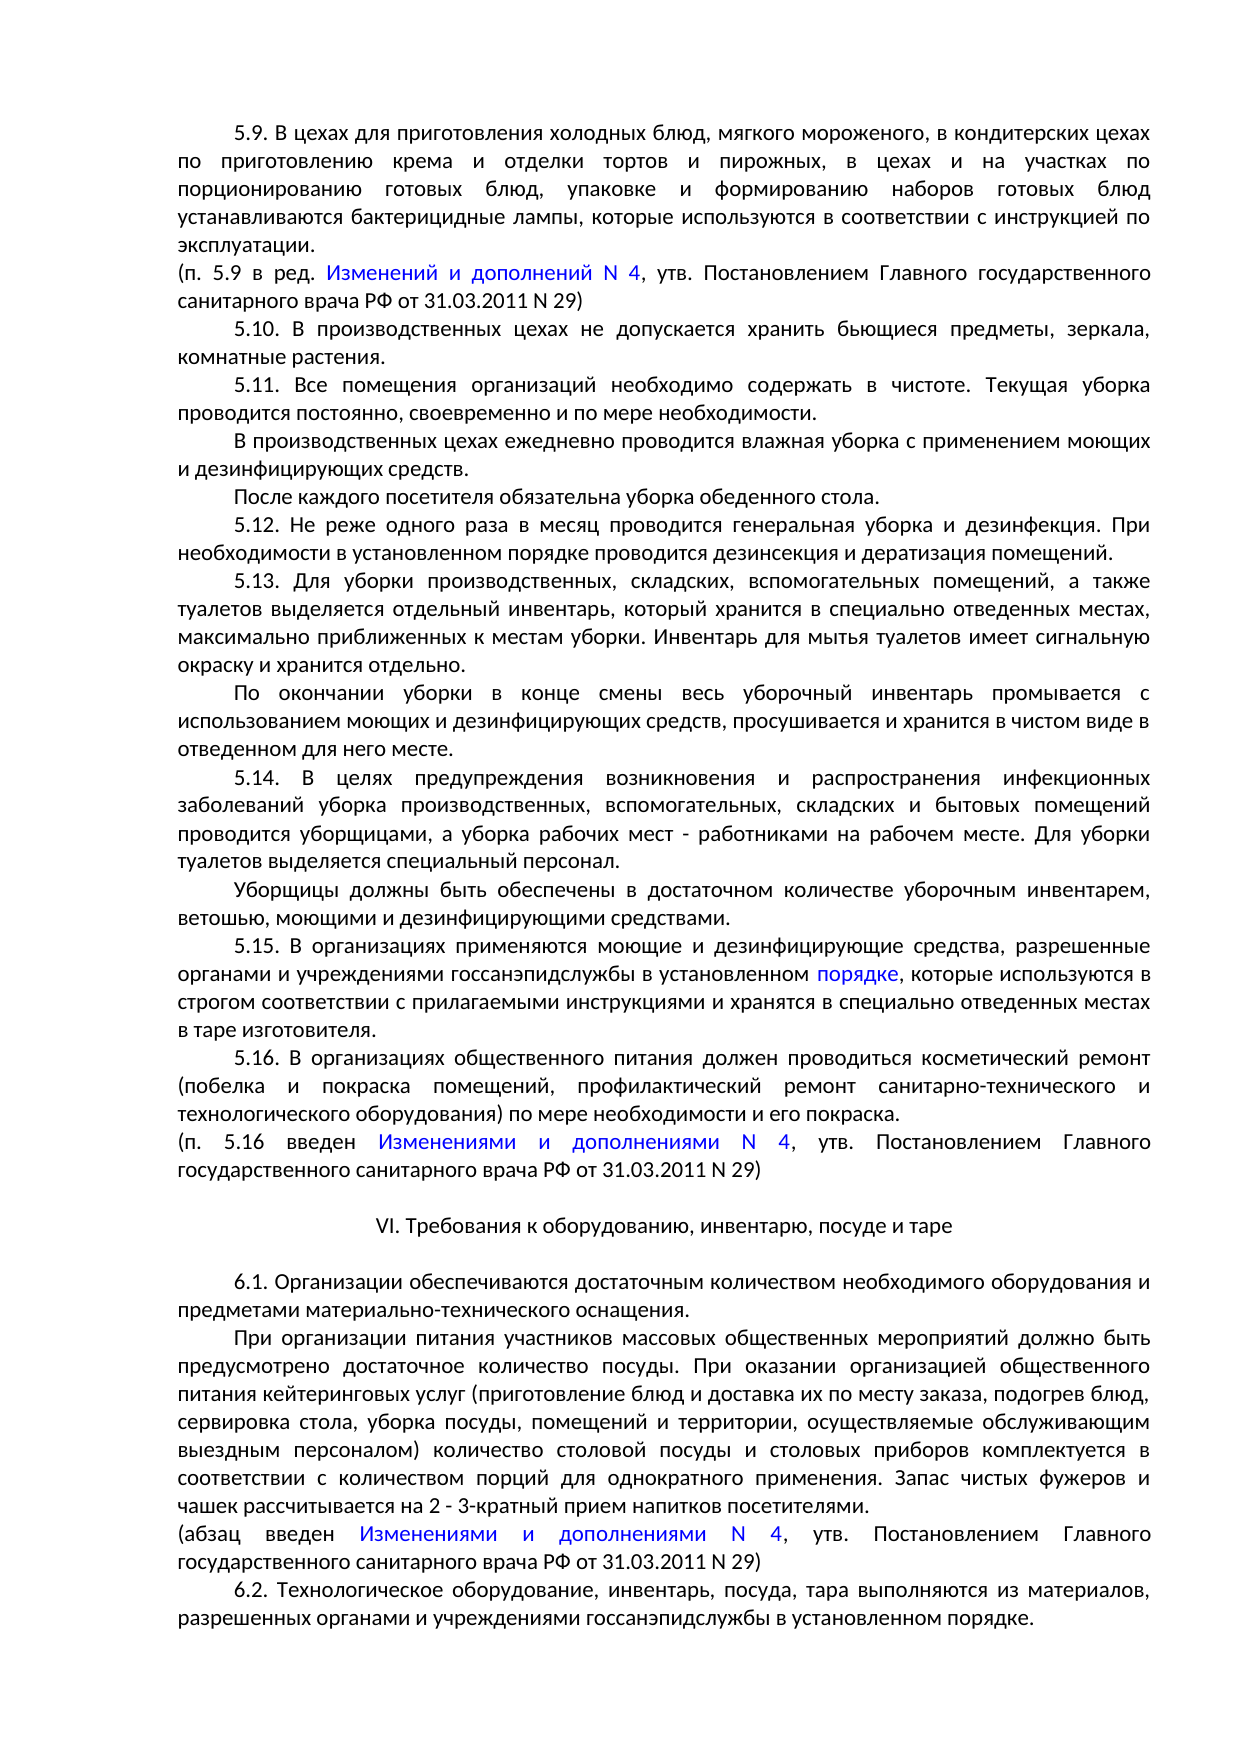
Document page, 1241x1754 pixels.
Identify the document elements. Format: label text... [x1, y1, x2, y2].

text При организации питания участников массовых общественных мероприятий должно быть предусмотрено достаточное количество посуды. При оказании организацией общественного питания кейтеринговых услуг (приготовление блюд и доставка их по месту заказа, подогрев блюд, сервировка стола, уборка посуды, помещений и территории, осуществляемые обслуживающим выездным персоналом) количество столовой посуды и столовых приборов комплектуется в соответствии с количеством порций для однократного применения. Запас чистых фужеров и чашек рассчитывается на 2 - 3-кратный прием напитков посетителями. [177, 1323, 1152, 1519]
text 5.12. Не реже одного раза в месяц проводится генеральная уборка и дезинфекция. При необходимости в установленном порядке проводится дезинсекция и дератизация помещений. [177, 510, 1152, 566]
text 5.11. Все помещения организаций необходимо содержать в чистоте. Текущая уборка проводится постоянно, своевременно и по мере необходимости. [177, 370, 1152, 426]
text 6.1. Организации обеспечиваются достаточным количеством необходимого оборудования и предметами материально-технического оснащения. [177, 1267, 1152, 1323]
text 5.13. Для уборки производственных, складских, вспомогательных помещений, а также туалетов выделяется отдельный инвентарь, который хранится в специально отведенных местах, максимально приближенных к местам уборки. Инвентарь для мытья туалетов имеет сигнальную окраску и хранится отдельно. [177, 566, 1152, 678]
text 5.14. В целях предупреждения возникновения и распространения инфекционных заболеваний уборка производственных, вспомогательных, складских и бытовых помещений проводится уборщицами, а уборка рабочих мест - работниками на рабочем месте. Для уборки туалетов выделяется специальный персонал. [177, 763, 1152, 875]
text Уборщицы должны быть обеспечены в достаточном количестве уборочным инвентарем, ветошью, моющими и дезинфицирующими средствами. [177, 875, 1152, 931]
text (абзац введен Изменениями и дополнениями N 4, утв. Постановлением Главного государственного санитарного врача РФ от 31.03.2011 N 29) [177, 1519, 1152, 1575]
text VI. Требования к оборудованию, инвентарю, посуде и таре [177, 1211, 1152, 1239]
text После каждого посетителя обязательна уборка обеденного стола. [177, 482, 1152, 510]
text 5.10. В производственных цехах не допускается хранить бьющиеся предметы, зеркала, комнатные растения. [177, 314, 1152, 370]
text 6.2. Технологическое оборудование, инвентарь, посуда, тара выполняются из материалов, разрешенных органами и учреждениями госсанэпидслужбы в установленном порядке. [177, 1575, 1152, 1631]
text 5.16. В организациях общественного питания должен проводиться косметический ремонт (побелка и покраска помещений, профилактический ремонт санитарно-технического и технологического оборудования) по мере необходимости и его покраска. [177, 1043, 1152, 1127]
text (п. 5.9 в ред. Изменений и дополнений N 4, утв. Постановлением Главного государственного санитарного врача РФ от 31.03.2011 N 29) [177, 258, 1152, 314]
text (п. 5.16 введен Изменениями и дополнениями N 4, утв. Постановлением Главного государственного санитарного врача РФ от 31.03.2011 N 29) [177, 1127, 1152, 1183]
text По окончании уборки в конце смены весь уборочный инвентарь промывается с использованием моющих и дезинфицирующих средств, просушивается и хранится в чистом виде в отведенном для него месте. [177, 678, 1152, 763]
text 5.15. В организациях применяются моющие и дезинфицирующие средства, разрешенные органами и учреждениями госсанэпидслужбы в установленном порядке, которые используются в строгом соответствии с прилагаемыми инструкциями и хранятся в специально отведенных местах в таре изготовителя. [177, 931, 1152, 1043]
text 5.9. В цехах для приготовления холодных блюд, мягкого мороженого, в кондитерских цехах по приготовлению крема и отделки тортов и пирожных, в цехах и на участках по порционированию готовых блюд, упаковке и формированию наборов готовых блюд устанавливаются бактерицидные лампы, которые используются в соответствии с инструкцией по эксплуатации. [177, 118, 1152, 258]
text В производственных цехах ежедневно проводится влажная уборка с применением моющих и дезинфицирующих средств. [177, 426, 1152, 482]
